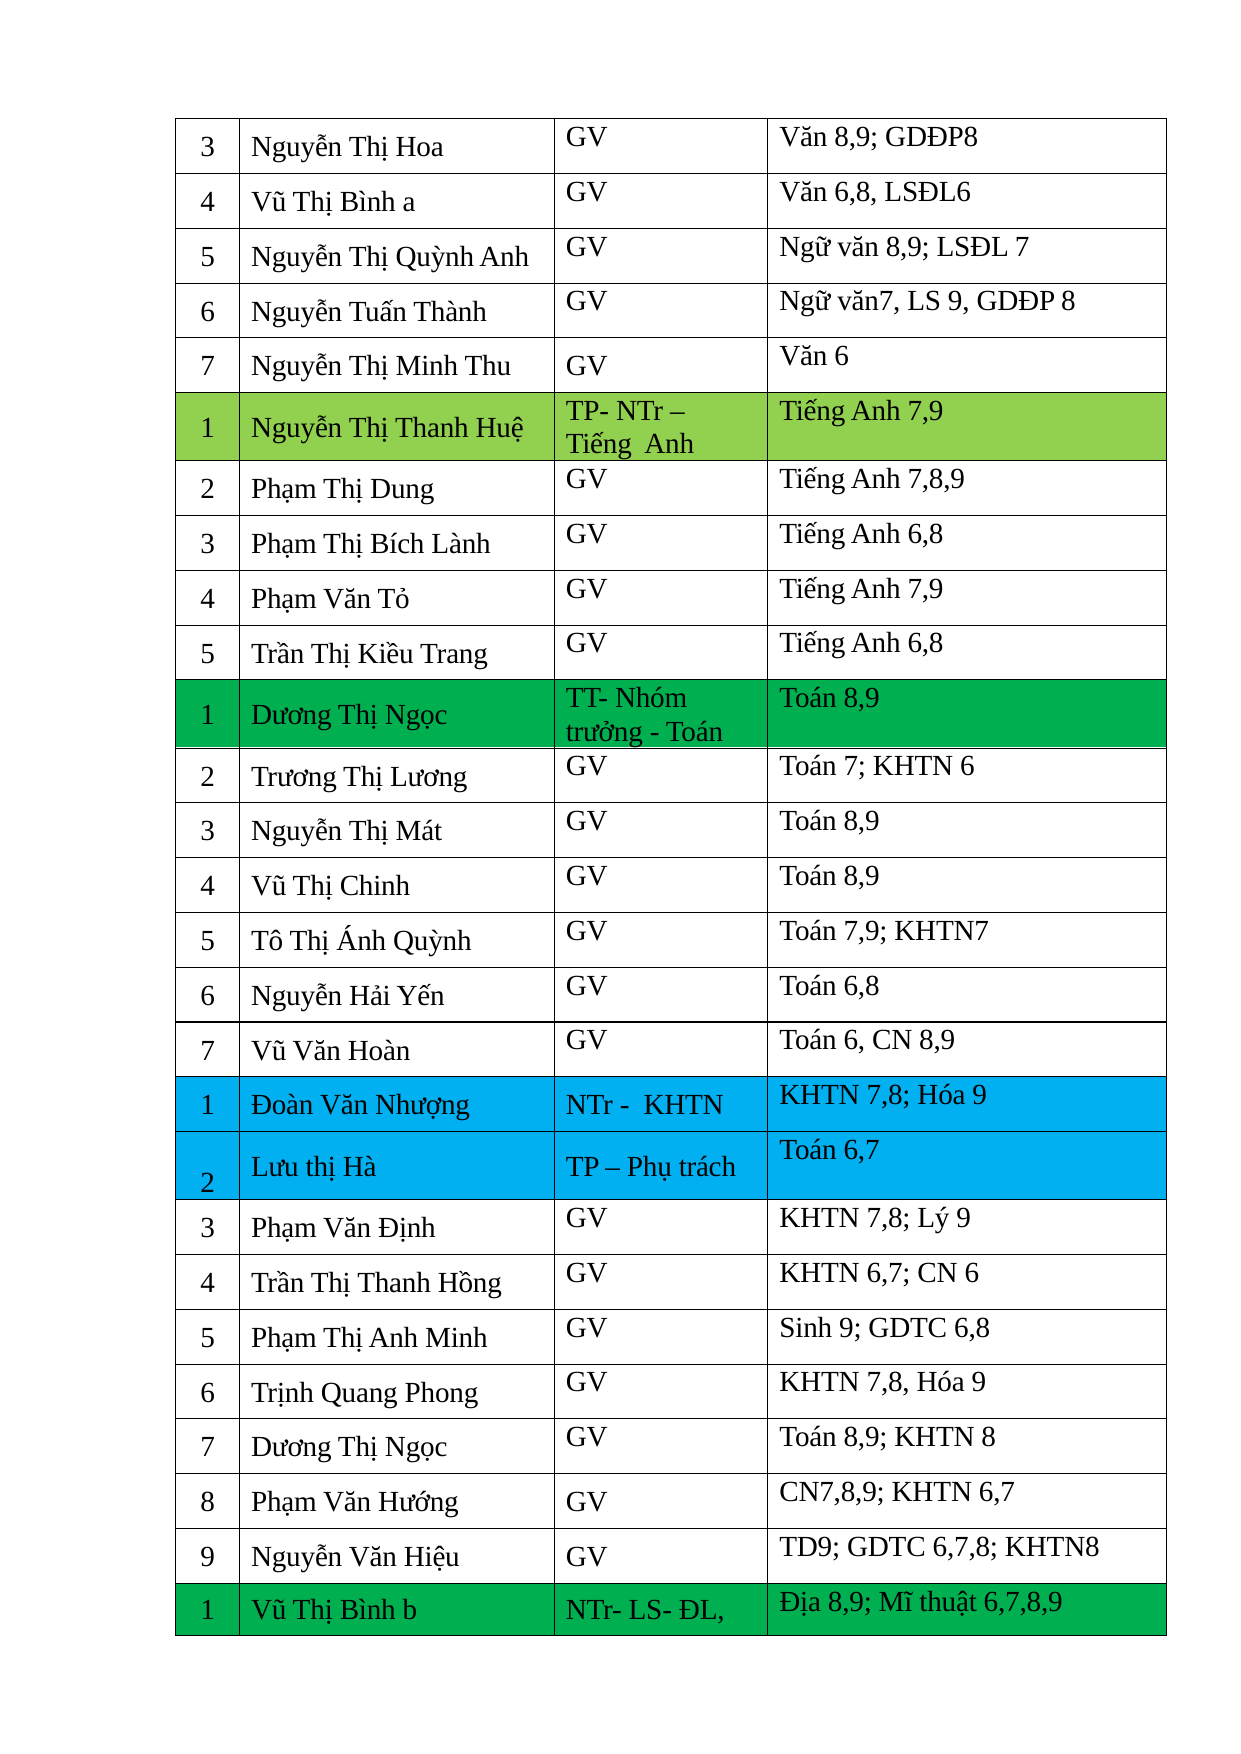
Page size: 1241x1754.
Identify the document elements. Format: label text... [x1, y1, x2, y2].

table_cell Vũ Thị Chinh [240, 858, 554, 912]
table_cell Trịnh Quang Phong [240, 1365, 554, 1418]
table_cell Nguyễn Thị Quỳnh Anh [240, 229, 554, 282]
table_cell GV [555, 1200, 767, 1254]
table_cell GV [555, 284, 767, 337]
table_cell NTr- LS- ĐL, NT [555, 1584, 767, 1635]
table_cell 3 [176, 516, 239, 570]
table_cell GV [555, 461, 767, 515]
table_cell Tiếng Anh 6,8 [768, 516, 1166, 570]
table_cell Văn 8,9; GDĐP8 [768, 119, 1166, 173]
table_cell 9 [176, 1529, 239, 1583]
table_cell GV [555, 1255, 767, 1309]
table_cell Văn 6 [768, 338, 1166, 392]
table_cell 1 [176, 680, 239, 747]
table_cell CN7,8,9; KHTN 6,7 [768, 1474, 1166, 1528]
table_cell GV [555, 626, 767, 679]
table_cell Vũ Thị Bình a [240, 174, 554, 228]
table_cell GV [555, 229, 767, 282]
table_cell Toán 6,8 [768, 968, 1166, 1021]
table_cell Trần Thị Kiều Trang [240, 626, 554, 679]
table_cell Nguyễn Thị Hoa [240, 119, 554, 173]
table_cell Tiếng Anh 6,8 [768, 626, 1166, 679]
table_cell GV [555, 1419, 767, 1473]
table_cell Toán 8,9 [768, 858, 1166, 912]
table_cell Nguyễn Hải Yến [240, 968, 554, 1021]
table_cell Toán 6, CN 8,9 [768, 1023, 1166, 1076]
table_cell Tô Thị Ánh Quỳnh [240, 913, 554, 967]
table_cell Phạm Văn Tỏ [240, 571, 554, 624]
table_cell GV [555, 571, 767, 624]
table_cell 4 [176, 571, 239, 624]
table_cell GV [555, 516, 767, 570]
table_cell Toán 7; KHTN 6 [768, 749, 1166, 802]
table_cell Toán 8,9; KHTN 8 [768, 1419, 1166, 1473]
table_cell 6 [176, 284, 239, 337]
table_cell Ngữ văn 8,9; LSĐL 7 [768, 229, 1166, 282]
table_cell 7 [176, 1023, 239, 1076]
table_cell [768, 1584, 1166, 1635]
table_cell Dương Thị Ngọc [240, 1419, 554, 1473]
table_cell 4 [176, 858, 239, 912]
table_cell Phạm Văn Định [240, 1200, 554, 1254]
table_cell NTr - KHTN [555, 1077, 767, 1131]
table_cell 6 [176, 968, 239, 1021]
table_cell 5 [176, 626, 239, 679]
table_cell Lưu thị Hà [240, 1132, 554, 1199]
table_cell 8 [176, 1474, 239, 1528]
table_cell GV [555, 1529, 767, 1583]
table_cell Toán 8,9 [768, 680, 1166, 747]
table_cell 7 [176, 1419, 239, 1473]
table_cell Phạm Văn Hướng [240, 1474, 554, 1528]
table_cell 2 [176, 1132, 239, 1199]
table_cell 2 [176, 749, 239, 802]
table_cell 5 [176, 229, 239, 282]
table_cell GV [555, 174, 767, 228]
table_cell KHTN 7,8; Hóa 9 [768, 1077, 1166, 1131]
table_cell Vũ Thị Bình b [240, 1584, 554, 1635]
table_cell TD9; GDTC 6,7,8; KHTN8 [768, 1529, 1166, 1583]
table_cell Trần Thị Thanh Hồng [240, 1255, 554, 1309]
table_cell TP – Phụ trách [555, 1132, 767, 1199]
table_cell 4 [176, 174, 239, 228]
table_cell Nguyễn Tuấn Thành [240, 284, 554, 337]
table_cell TT- Nhóm trưởng - Toán [555, 680, 767, 747]
table_cell Phạm Thị Bích Lành [240, 516, 554, 570]
table_cell GV [555, 119, 767, 173]
table_cell 4 [176, 1255, 239, 1309]
table_cell KHTN 6,7; CN 6 [768, 1255, 1166, 1309]
table_cell Nguyễn Thị Mát [240, 803, 554, 857]
table_cell GV [555, 803, 767, 857]
table_cell Nguyễn Văn Hiệu [240, 1529, 554, 1583]
table_cell TP- NTr – Tiếng Anh [555, 393, 767, 460]
table_cell GV [555, 1365, 767, 1418]
table_cell 1 [176, 393, 239, 460]
table_cell Toán 7,9; KHTN7 [768, 913, 1166, 967]
table_cell GV [555, 1023, 767, 1076]
table_cell KHTN 7,8, Hóa 9 [768, 1365, 1166, 1418]
table_cell 6 [176, 1365, 239, 1418]
table_cell 1 [176, 1077, 239, 1131]
table_cell 3 [176, 803, 239, 857]
table_cell 3 [176, 1200, 239, 1254]
table_cell Ngữ văn7, LS 9, GDĐP 8 [768, 284, 1166, 337]
table_cell Trương Thị Lương [240, 749, 554, 802]
table_cell GV [555, 968, 767, 1021]
table_cell 3 [176, 119, 239, 173]
table_cell GV [555, 858, 767, 912]
table_cell Phạm Thị Anh Minh [240, 1310, 554, 1363]
table_cell Tiếng Anh 7,9 [768, 393, 1166, 460]
table_cell 5 [176, 913, 239, 967]
table_cell Tiếng Anh 7,8,9 [768, 461, 1166, 515]
table_cell 5 [176, 1310, 239, 1363]
table_cell 1 [176, 1584, 239, 1635]
table_cell GV [555, 913, 767, 967]
table_cell Toán 8,9 [768, 803, 1166, 857]
table_cell Nguyễn Thị Minh Thu [240, 338, 554, 392]
table_cell Tiếng Anh 7,9 [768, 571, 1166, 624]
table_cell 2 [176, 461, 239, 515]
table_cell Phạm Thị Dung [240, 461, 554, 515]
table_cell Vũ Văn Hoàn [240, 1023, 554, 1076]
table_cell 7 [176, 338, 239, 392]
table_cell Đoàn Văn Nhượng [240, 1077, 554, 1131]
table_cell GV [555, 1474, 767, 1528]
table_cell Nguyễn Thị Thanh Huệ [240, 393, 554, 460]
table_cell Toán 6,7 [768, 1132, 1166, 1199]
table_cell Sinh 9; GDTC 6,8 [768, 1310, 1166, 1363]
table_cell Dương Thị Ngọc [240, 680, 554, 747]
table_cell GV [555, 749, 767, 802]
table_cell KHTN 7,8; Lý 9 [768, 1200, 1166, 1254]
table_cell GV [555, 1310, 767, 1363]
table_cell Văn 6,8, LSĐL6 [768, 174, 1166, 228]
table_cell GV [555, 338, 767, 392]
